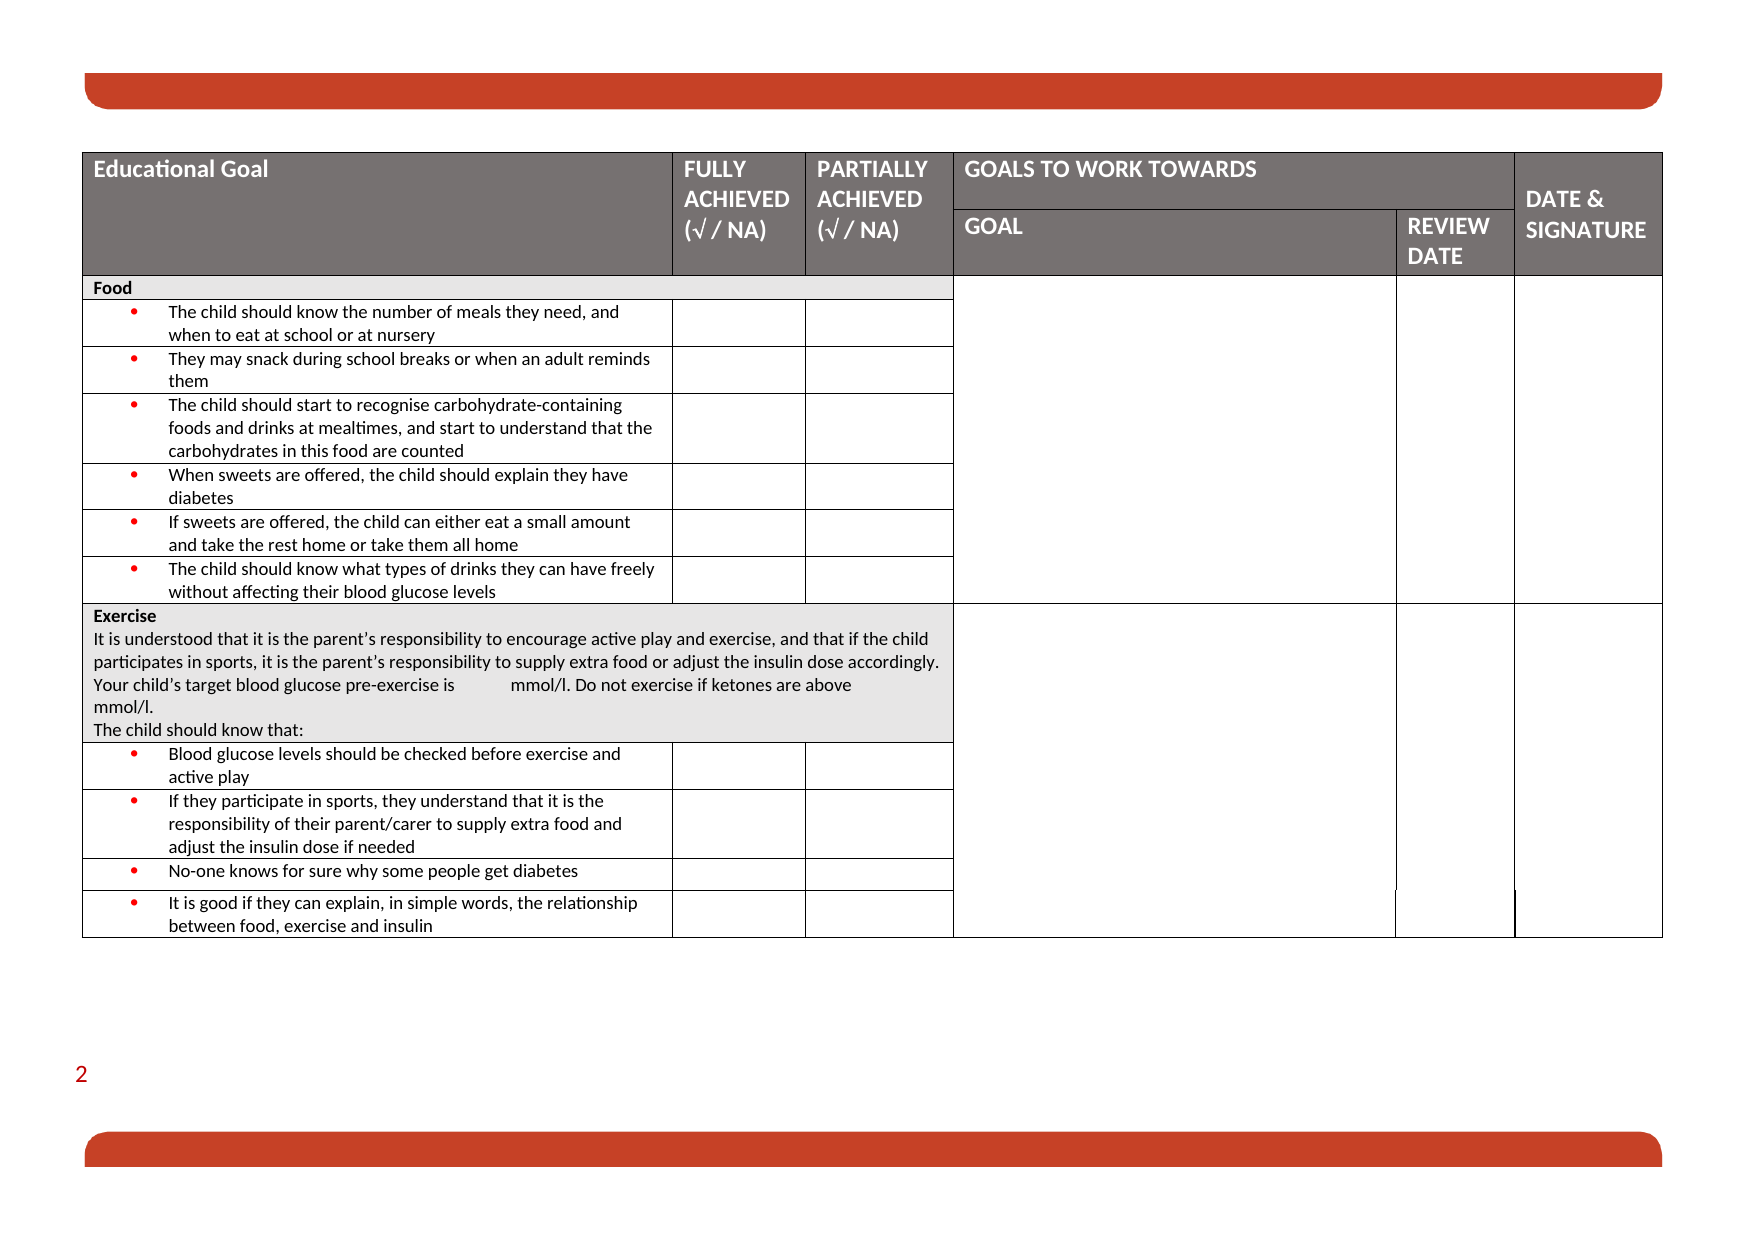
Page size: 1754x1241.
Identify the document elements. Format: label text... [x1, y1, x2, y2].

table_cell [1397, 604, 1514, 890]
table_cell The child should know the number of meals they need, and when to eat at school or at nursery [83, 300, 672, 346]
table_cell [1516, 890, 1662, 937]
table_cell Educational Goal [83, 153, 672, 275]
table_cell When sweets are offered, the child should explain they have diabetes [83, 464, 672, 509]
table_cell [954, 604, 1396, 890]
table_cell DATE & SIGNATURE [1515, 153, 1662, 275]
table_cell PARTIALLY ACHIEVED ( / NA) [806, 153, 953, 275]
table_cell [806, 557, 953, 603]
table_cell [1515, 604, 1662, 890]
table_cell [1515, 276, 1662, 603]
table_cell [806, 394, 953, 462]
table_cell [673, 300, 805, 346]
table_cell [806, 464, 953, 509]
table_cell [673, 891, 805, 937]
table_cell [673, 510, 805, 556]
table_cell [806, 510, 953, 556]
table_cell The child should start to recognise carbohydrate-containing foods and drinks at mealtimes, and start to understand that the carbohydrates in this food are counted [83, 394, 672, 462]
table_cell [1397, 276, 1514, 603]
table_cell GOALS TO WORK TOWARDS [954, 153, 1514, 209]
table_cell [806, 347, 953, 393]
table_cell [954, 890, 1395, 937]
table_cell [806, 891, 953, 937]
table_cell Blood glucose levels should be checked before exercise and active play [83, 743, 672, 788]
table_cell [673, 347, 805, 393]
table_cell [806, 300, 953, 346]
table_cell No-one knows for sure why some people get diabetes [83, 859, 672, 890]
table_cell [673, 859, 805, 890]
table_cell [673, 557, 805, 603]
table_cell GOAL [954, 210, 1396, 275]
table_cell [806, 859, 953, 890]
table_cell If they participate in sports, they understand that it is the responsibility of their parent/carer to supply extra food and adjust the insulin dose if needed [83, 790, 672, 858]
table_cell If sweets are offered, the child can either eat a small amount and take the rest home or take them all home [83, 510, 672, 556]
table_cell FULLY ACHIEVED ( / NA) [673, 153, 805, 275]
table_cell Food [83, 276, 953, 299]
picture [75, 73, 1670, 122]
table_cell [673, 464, 805, 509]
table_cell The child should know what types of drinks they can have freely without affecting their blood glucose levels [83, 557, 672, 603]
table_cell REVIEW DATE [1397, 210, 1514, 275]
table_cell [673, 394, 805, 462]
table_cell [673, 743, 805, 788]
table_cell They may snack during school breaks or when an adult reminds them [83, 347, 672, 393]
table_cell [673, 790, 805, 858]
table_cell Exercise It is understood that it is the parent’s responsibility to encourage active play and exercise, and that if the child participates in sports, it is the parent’s responsibility to supply extra food or adjust the insulin dose accordingly. Your child’s target blood glucose pre-exercise is mmol/l. Do not exercise if ketones are above mmol/l. The child should know that: [83, 604, 953, 742]
table_cell [1396, 890, 1514, 937]
picture [75, 1118, 1670, 1167]
table_cell [954, 276, 1396, 603]
table_cell [806, 790, 953, 858]
table_cell [806, 743, 953, 788]
table_cell It is good if they can explain, in simple words, the relationship between food, exercise and insulin [83, 891, 672, 937]
